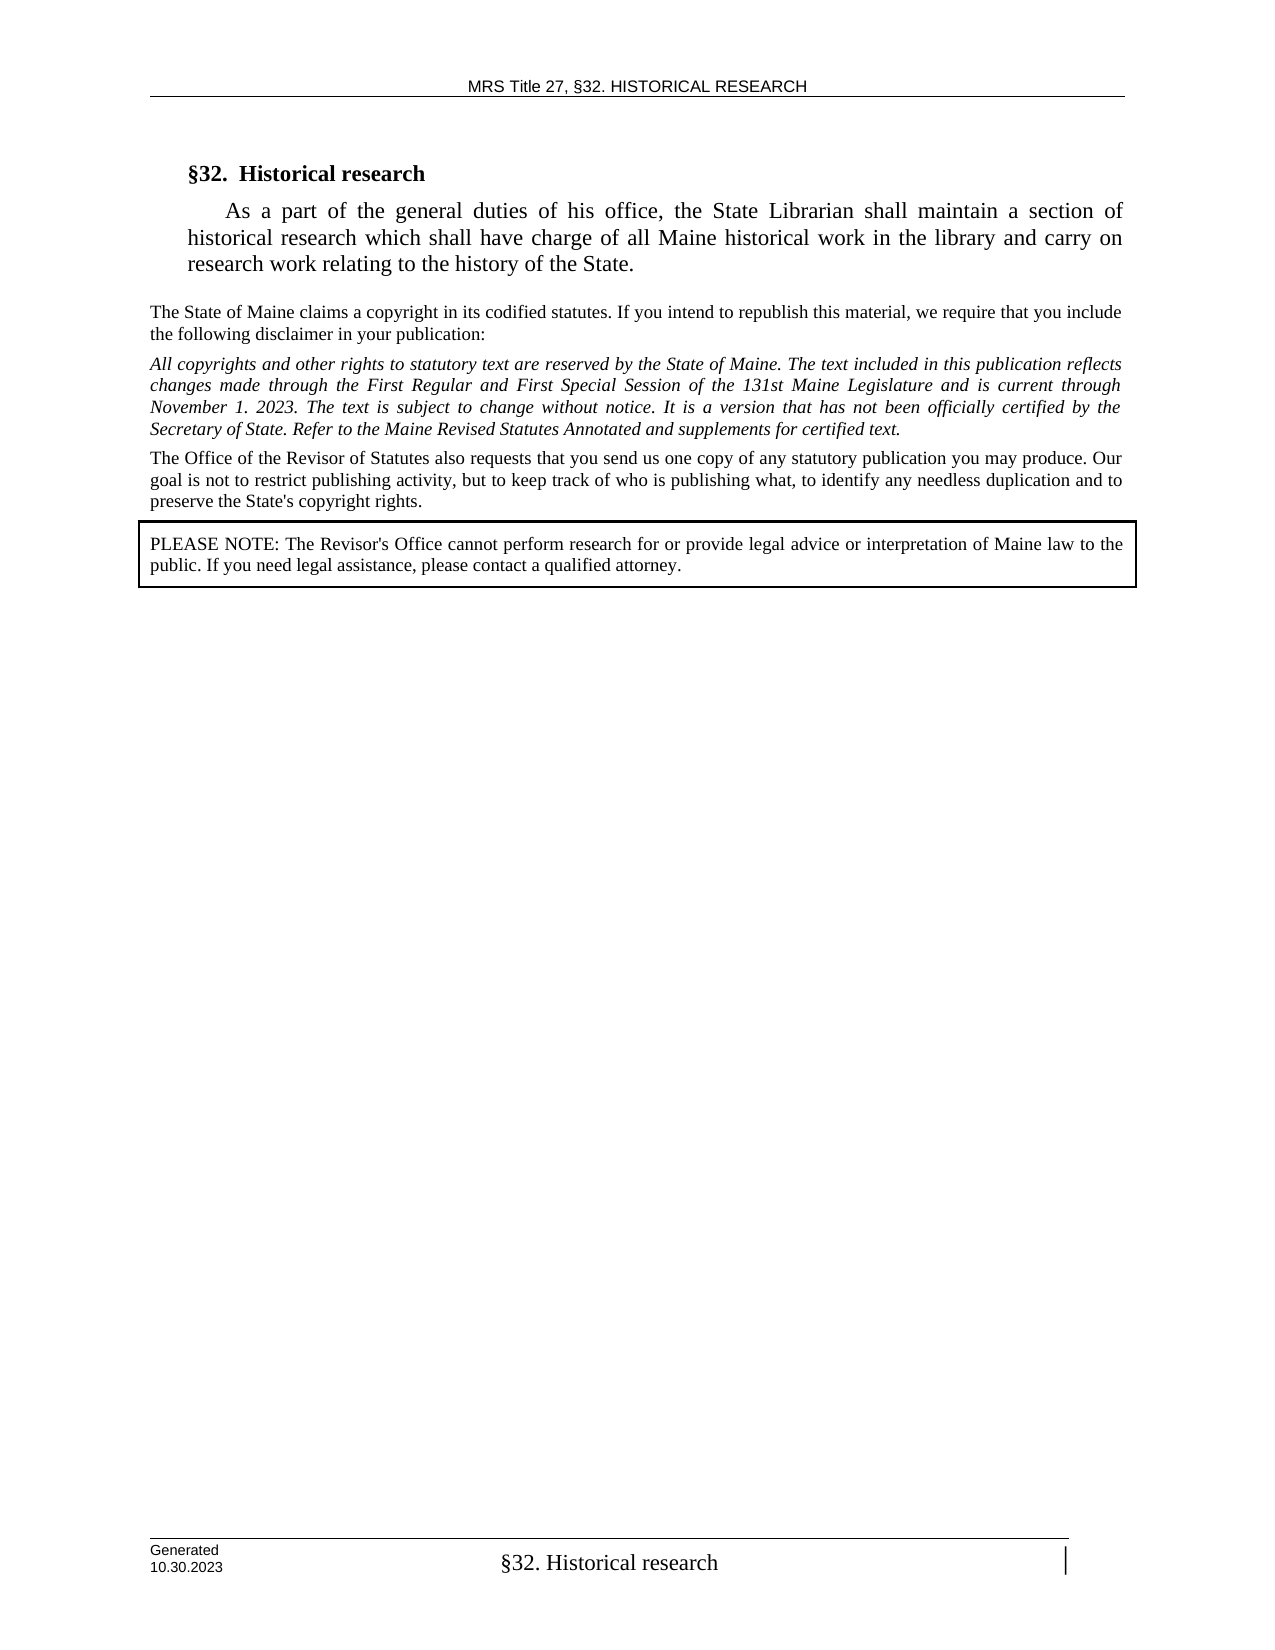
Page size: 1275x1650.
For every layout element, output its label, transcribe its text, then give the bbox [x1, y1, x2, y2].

text §32. Historical research [187, 160, 1125, 187]
text All copyrights and other rights to statutory text are reserved by the State of Maine. The text included in this publication reflects changes made through the First Regular and First Special Session of the 131st Maine Legislature and is current through November 1. 2023 . The text is subject to change without notice. It is a version that has not been officially certified by the Secretary of State. Refer to the Maine Revised Statutes Annotated and supplements for certified text. [150, 353, 1125, 439]
text As a part of the general duties of his office, the State Librarian shall maintain a section of historical research which shall have charge of all Maine historical work in the library and carry on research work relating to the history of the State. [187, 197, 1125, 276]
text The Office of the Revisor of Statutes also requests that you send us one copy of any statutory publication you may produce. Our goal is not to restrict publishing activity, but to keep track of who is publishing what, to identify any needless duplication and to preserve the State's copyright rights. [150, 447, 1125, 512]
text The State of Maine claims a copyright in its codified statutes. If you intend to republish this material, we require that you include the following disclaimer in your publication: [150, 301, 1125, 344]
text PLEASE NOTE: The Revisor's Office cannot perform research for or provide legal advice or interpretation of Maine law to the public. If you need legal assistance, please contact a qualified attorney. [140, 523, 1135, 586]
